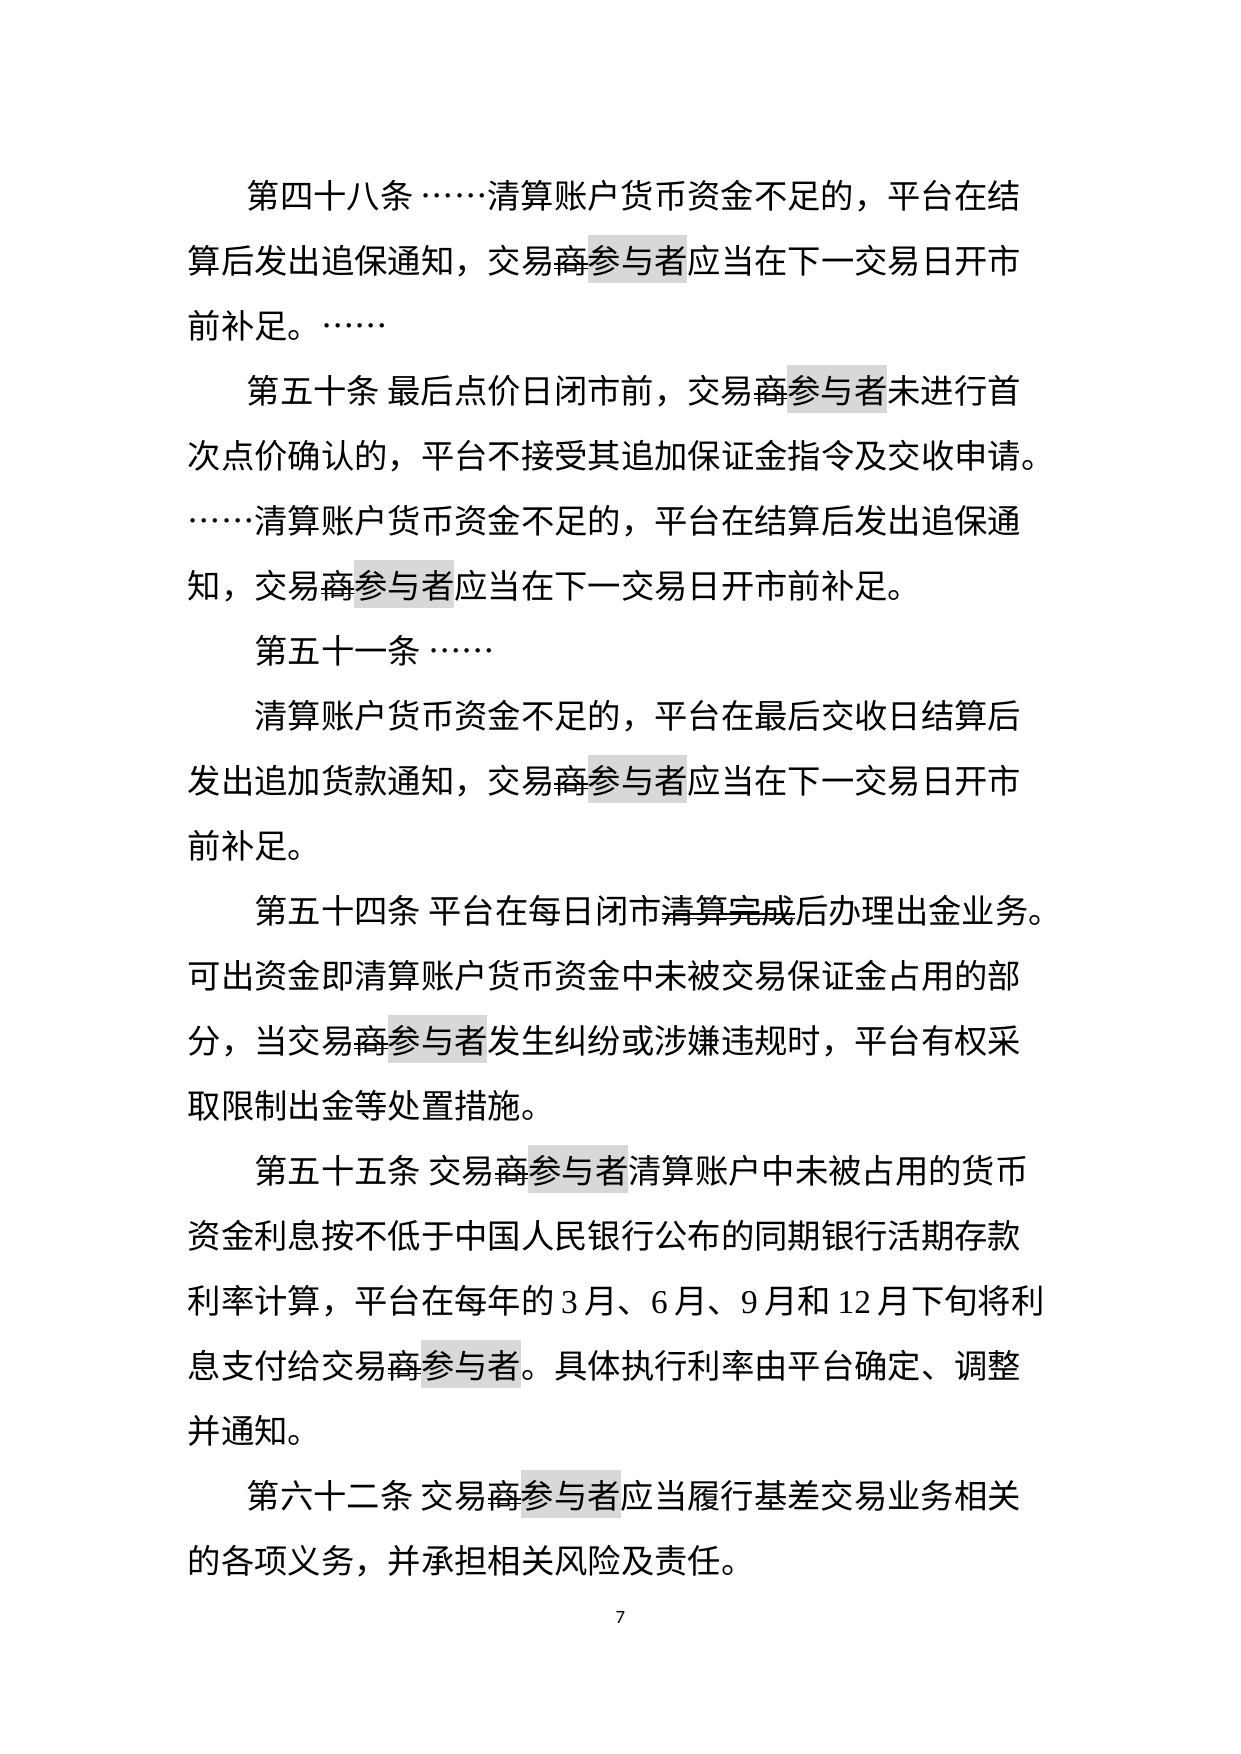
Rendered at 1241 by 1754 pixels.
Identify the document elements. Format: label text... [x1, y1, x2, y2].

text 第五十五条 交易商参与者清算账户中未被占用的货币资金利息按不低于中国人民银行公布的同期银行活期存款利率计算，平台在每年的3月、6月、9月和12月下旬将利息支付给交易商参与者。具体执行利率由平台确定、调整并通知。 [187, 1137, 1053, 1462]
text 第五十条 最后点价日闭市前，交易商参与者未进行首次点价确认的，平台不接受其追加保证金指令及交收申请。……清算账户货币资金不足的，平台在结算后发出追保通知，交易商参与者应当在下一交易日开市前补足。 [187, 357, 1053, 617]
text 第五十一条 …… [187, 617, 1053, 682]
text 第五十四条 平台在每日闭市清算完成后办理出金业务。可出资金即清算账户货币资金中未被交易保证金占用的部分，当交易商参与者发生纠纷或涉嫌违规时，平台有权采取限制出金等处置措施。 [187, 877, 1053, 1137]
text 第四十八条 ……清算账户货币资金不足的，平台在结算后发出追保通知，交易商参与者应当在下一交易日开市前补足。…… [187, 162, 1053, 357]
text 清算账户货币资金不足的，平台在最后交收日结算后发出追加货款通知，交易商参与者应当在下一交易日开市前补足。 [187, 682, 1053, 877]
text 第六十二条 交易商参与者应当履行基差交易业务相关的各项义务，并承担相关风险及责任。 [187, 1462, 1053, 1592]
